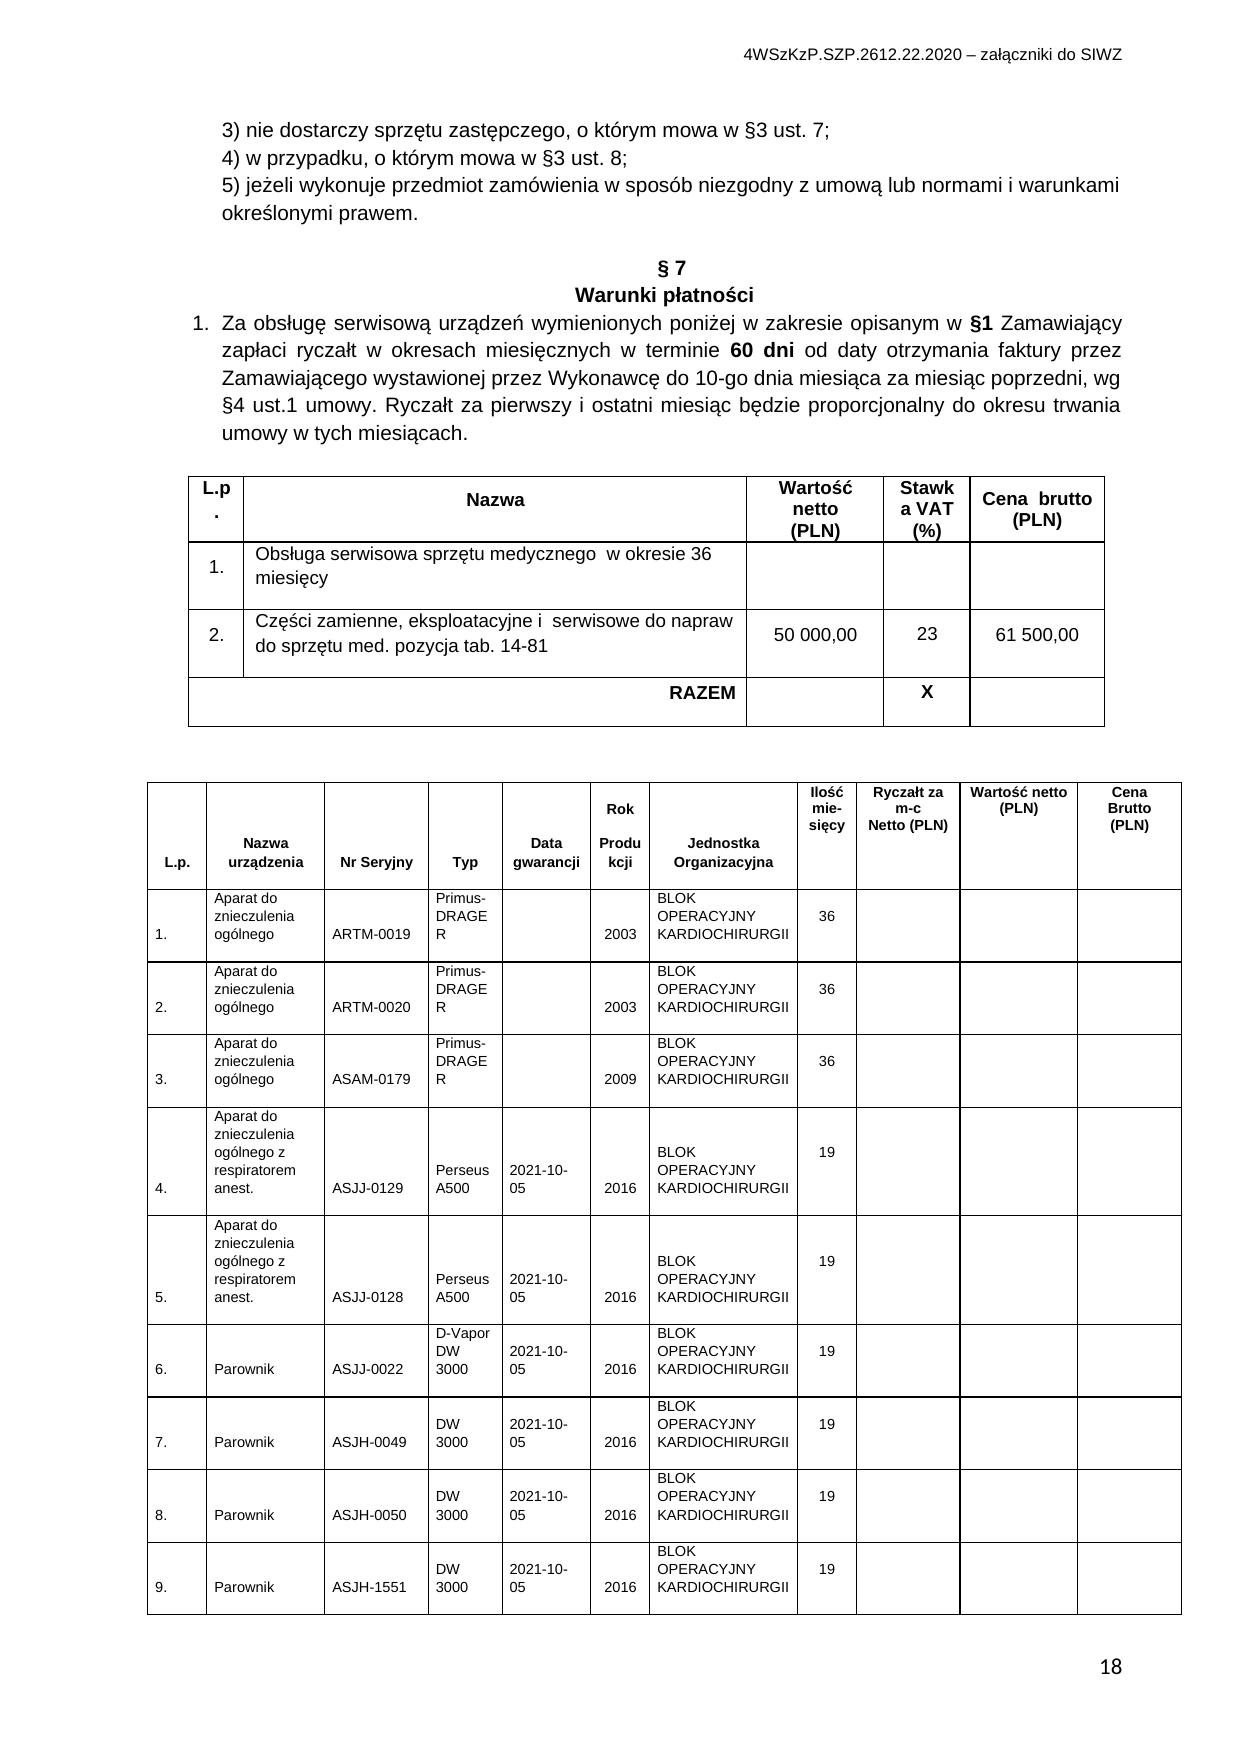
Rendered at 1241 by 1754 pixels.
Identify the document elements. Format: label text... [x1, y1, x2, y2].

table_cell RAZEM [189, 678, 746, 726]
table_cell 4. [148, 1108, 206, 1215]
table_cell ASJH-1551 [325, 1543, 428, 1614]
table_cell 2003 [591, 890, 649, 961]
table_cell 2021-10-05 [503, 1470, 590, 1542]
text 4) w przypadku, o którym mowa w §3 ust. 8; [222, 146, 1122, 169]
table_cell ASJJ-0022 [325, 1325, 428, 1396]
table_header Cena Brutto (PLN) [1078, 783, 1181, 889]
table_cell [1078, 1216, 1181, 1324]
table_cell [1078, 1398, 1181, 1469]
table_cell BLOK OPERACYJNY KARDIOCHIRURGII [650, 1470, 797, 1542]
table_cell [857, 1035, 959, 1107]
table_header Data gwarancji [503, 783, 590, 889]
table_cell 2016 [591, 1398, 649, 1469]
list Za obsługę serwisową urządzeń wymienionych poniżej w zakresie opisanym w §1 Zamawiający zapłaci ryczałt w okresach miesięcznych w terminie 60 dni od daty otrzymania faktury przez Zamawiającego wystawionej przez Wykonawcę do 10-go dnia miesiąca za miesiąc poprzedni, wg §4 ust.1 umowy. Ryczałt za pierwszy i ostatni miesiąc będzie proporcjonalny do okresu trwania umowy w tych miesiącach. [192, 311, 1122, 444]
table_cell [971, 678, 1104, 726]
table_cell D-Vapor DW 3000 [429, 1325, 502, 1396]
table_cell 61 500,00 [971, 610, 1104, 677]
table_cell [857, 963, 959, 1034]
table_cell [747, 678, 883, 726]
table_cell 2016 [591, 1325, 649, 1396]
table_cell [857, 1398, 959, 1469]
table_cell [503, 1035, 590, 1107]
table_header Ilość mie- sięcy [798, 783, 856, 889]
table_cell DW 3000 [429, 1543, 502, 1614]
table_cell 2021-10-05 [503, 1325, 590, 1396]
table_cell 2. [148, 963, 206, 1034]
table_header Rok Produkcji [591, 783, 649, 889]
table_header Wartość netto (PLN) [961, 783, 1077, 889]
table_cell [857, 1108, 959, 1215]
table_cell Primus-DRAGER [429, 963, 502, 1034]
table_cell 9. [148, 1543, 206, 1614]
table_cell [1078, 963, 1181, 1034]
table_cell 2021-10-05 [503, 1543, 590, 1614]
table_header Stawka VAT (%) [884, 477, 969, 541]
table_cell BLOK OPERACYJNY KARDIOCHIRURGII [650, 1398, 797, 1469]
table_cell BLOK OPERACYJNY KARDIOCHIRURGII [650, 1035, 797, 1107]
table_header Wartość netto (PLN) [747, 477, 883, 541]
table_cell 36 [798, 890, 856, 961]
table_cell 36 [798, 963, 856, 1034]
table_cell 6. [148, 1325, 206, 1396]
table_cell ASJH-0049 [325, 1398, 428, 1469]
table_cell ARTM-0020 [325, 963, 428, 1034]
table_cell ARTM-0019 [325, 890, 428, 961]
table_cell [961, 1325, 1077, 1396]
table_cell [961, 1216, 1077, 1324]
table_cell Aparat do znieczulenia ogólnego [207, 1035, 324, 1107]
table_cell Parownik [207, 1543, 324, 1614]
table_cell 2016 [591, 1543, 649, 1614]
table_cell Aparat do znieczulenia ogólnego z respiratorem anest. [207, 1108, 324, 1215]
table_cell Obsługa serwisowa sprzętu medycznego w okresie 36 miesięcy [244, 543, 746, 609]
table_cell ASAM-0179 [325, 1035, 428, 1107]
table_cell [961, 1398, 1077, 1469]
table_cell 2009 [591, 1035, 649, 1107]
table_cell [503, 890, 590, 961]
table_cell 2. [189, 610, 243, 677]
table_cell X [884, 678, 969, 726]
table_cell ASJJ-0128 [325, 1216, 428, 1324]
table_cell [1078, 1470, 1181, 1542]
table_cell ASJJ-0129 [325, 1108, 428, 1215]
table_cell 50 000,00 [747, 610, 883, 677]
table_cell BLOK OPERACYJNY KARDIOCHIRURGII [650, 963, 797, 1034]
table_cell 19 [798, 1470, 856, 1542]
table_cell [857, 1216, 959, 1324]
table_cell 2021-10-05 [503, 1216, 590, 1324]
table_cell BLOK OPERACYJNY KARDIOCHIRURGII [650, 890, 797, 961]
table_cell [1078, 890, 1181, 961]
table_cell Aparat do znieczulenia ogólnego z respiratorem anest. [207, 1216, 324, 1324]
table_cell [650, 1543, 797, 1614]
table_cell Aparat do znieczulenia ogólnego [207, 963, 324, 1034]
table_cell 19 [798, 1398, 856, 1469]
table_header Nazwa urządzenia [207, 783, 324, 889]
table_cell Aparat do znieczulenia ogólnego [207, 890, 324, 961]
table_cell [1078, 1543, 1181, 1614]
table_cell BLOK OPERACYJNY KARDIOCHIRURGII [650, 1108, 797, 1215]
table_cell 1. [189, 543, 243, 609]
table_header Nazwa [244, 477, 746, 541]
table_cell 2021-10-05 [503, 1108, 590, 1215]
table_cell [747, 543, 883, 609]
table_header L.p. [189, 477, 243, 541]
table_cell BLOK OPERACYJNY KARDIOCHIRURGII [650, 1216, 797, 1324]
text 3) nie dostarczy sprzętu zastępczego, o którym mowa w §3 ust. 7; [222, 118, 1122, 142]
table_cell Parownik [207, 1325, 324, 1396]
table_cell Perseus A500 [429, 1108, 502, 1215]
table_cell DW 3000 [429, 1470, 502, 1542]
table_header Typ [429, 783, 502, 889]
table_cell [971, 543, 1104, 609]
table_cell [857, 1543, 959, 1614]
table_cell 5. [148, 1216, 206, 1324]
table_cell 2003 [591, 963, 649, 1034]
table_cell 2016 [591, 1470, 649, 1542]
table_cell [1078, 1325, 1181, 1396]
table_cell Primus-DRAGER [429, 890, 502, 961]
table_cell 2016 [591, 1108, 649, 1215]
table_cell 19 [798, 1325, 856, 1396]
table_cell [961, 890, 1077, 961]
table_cell 36 [798, 1035, 856, 1107]
table_cell 19 [798, 1543, 856, 1614]
table_cell BLOK OPERACYJNY KARDIOCHIRURGII [650, 1325, 797, 1396]
table_cell [1078, 1108, 1181, 1215]
table_cell Primus-DRAGER [429, 1035, 502, 1107]
table_cell Parownik [207, 1470, 324, 1542]
table_header Cena brutto (PLN) [971, 477, 1104, 541]
table_cell 23 [884, 610, 969, 677]
table_header Ryczałt za m-c Netto (PLN) [857, 783, 959, 889]
table_cell 1. [148, 890, 206, 961]
table_cell 3. [148, 1035, 206, 1107]
table_cell 8. [148, 1470, 206, 1542]
table_cell Parownik [207, 1398, 324, 1469]
table_cell [961, 963, 1077, 1034]
table_cell [503, 963, 590, 1034]
text § 7 [222, 256, 1122, 279]
table_cell 2021-10-05 [503, 1398, 590, 1469]
table_cell Części zamienne, eksploatacyjne i serwisowe do napraw do sprzętu med. pozycja tab. 14-81 [244, 610, 746, 677]
table_cell [857, 1470, 959, 1542]
table_cell 19 [798, 1216, 856, 1324]
table_cell DW 3000 [429, 1398, 502, 1469]
table_header L.p. [148, 783, 206, 889]
text Warunki płatności [207, 283, 1122, 307]
table_cell [884, 543, 969, 609]
table_cell ASJH-0050 [325, 1470, 428, 1542]
table_cell [961, 1108, 1077, 1215]
table_cell [857, 890, 959, 961]
table_cell 7. [148, 1398, 206, 1469]
table_cell [961, 1470, 1077, 1542]
table_cell [961, 1543, 1077, 1614]
table_header Nr Seryjny [325, 783, 428, 889]
table_cell [961, 1035, 1077, 1107]
table_header Jednostka Organizacyjna [650, 783, 797, 889]
table_cell [857, 1325, 959, 1396]
table_cell [1078, 1035, 1181, 1107]
table_cell 19 [798, 1108, 856, 1215]
text 5) jeżeli wykonuje przedmiot zamówienia w sposób niezgodny z umową lub normami i warunkami określonymi prawem. [222, 173, 1122, 224]
table_cell Perseus A500 [429, 1216, 502, 1324]
table_cell 2016 [591, 1216, 649, 1324]
